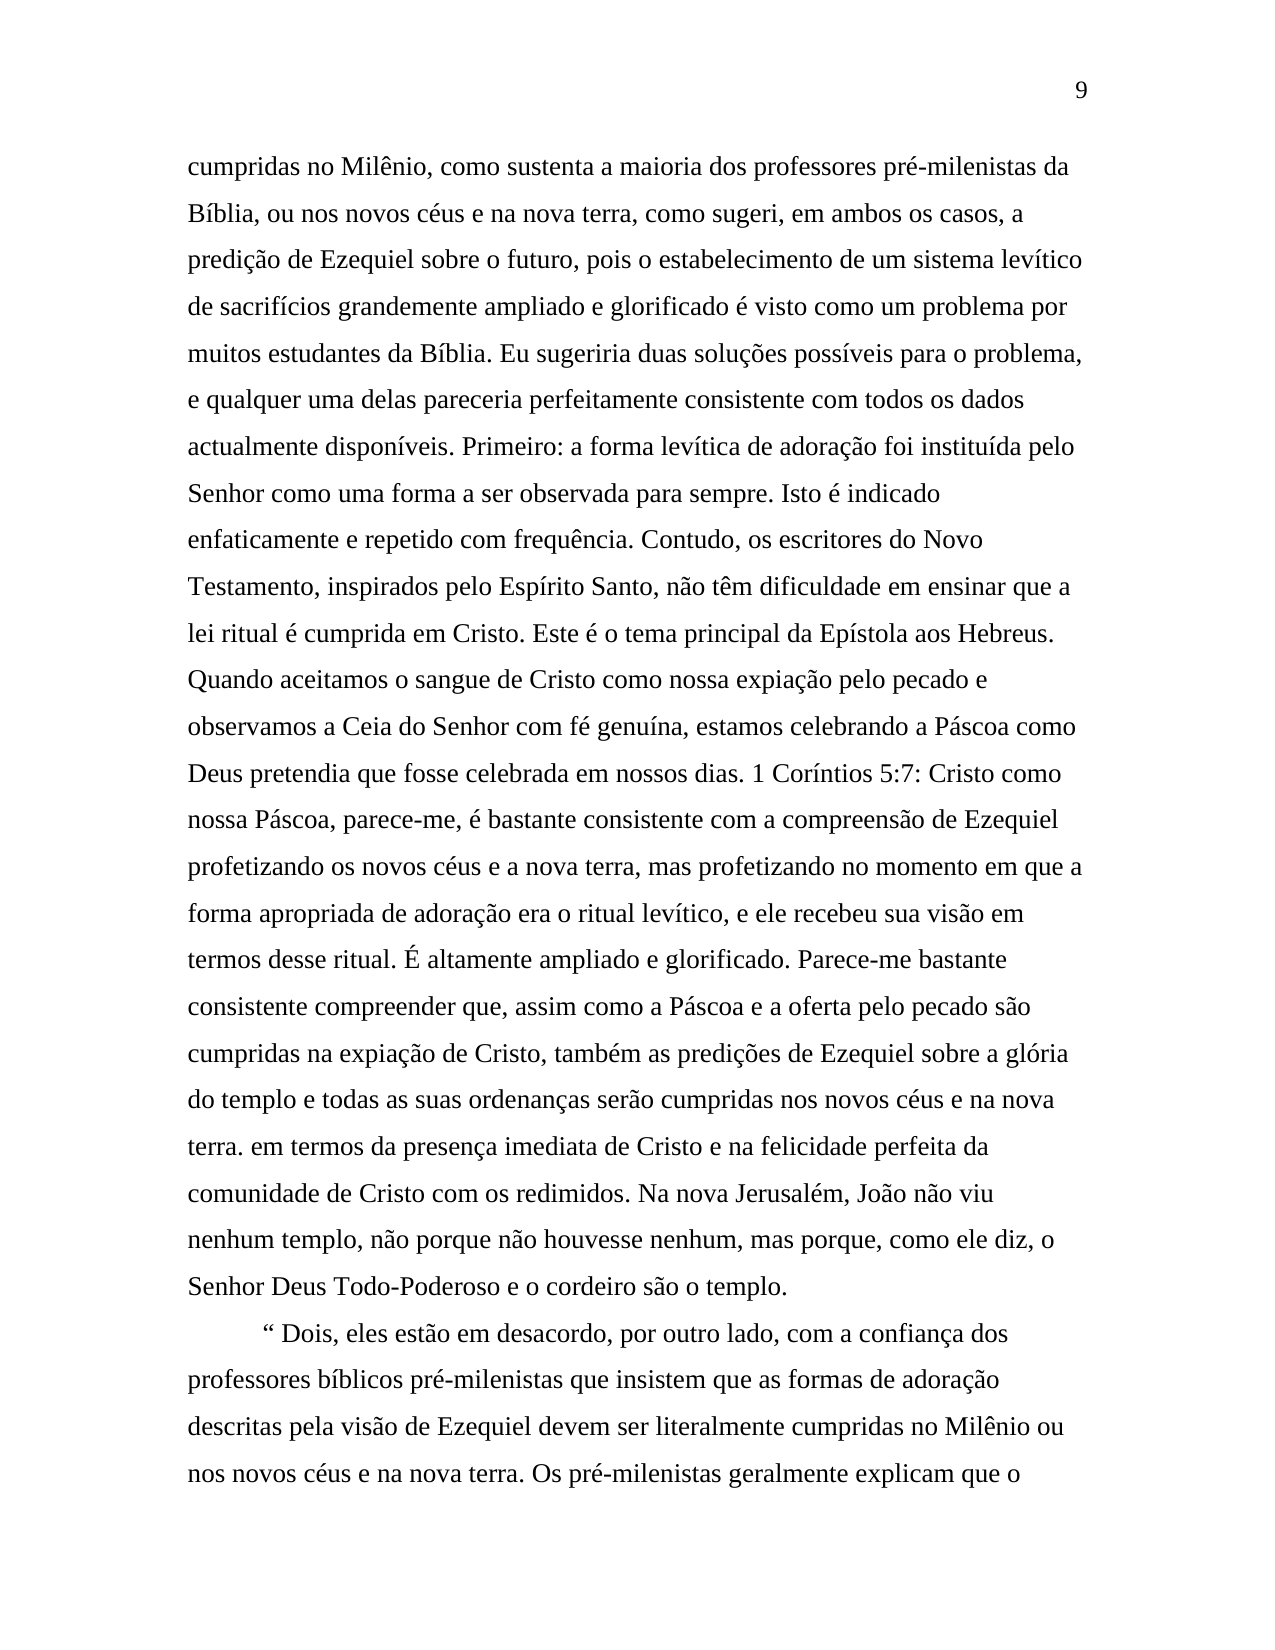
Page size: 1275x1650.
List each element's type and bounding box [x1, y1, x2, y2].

text [187, 150, 1087, 1488]
